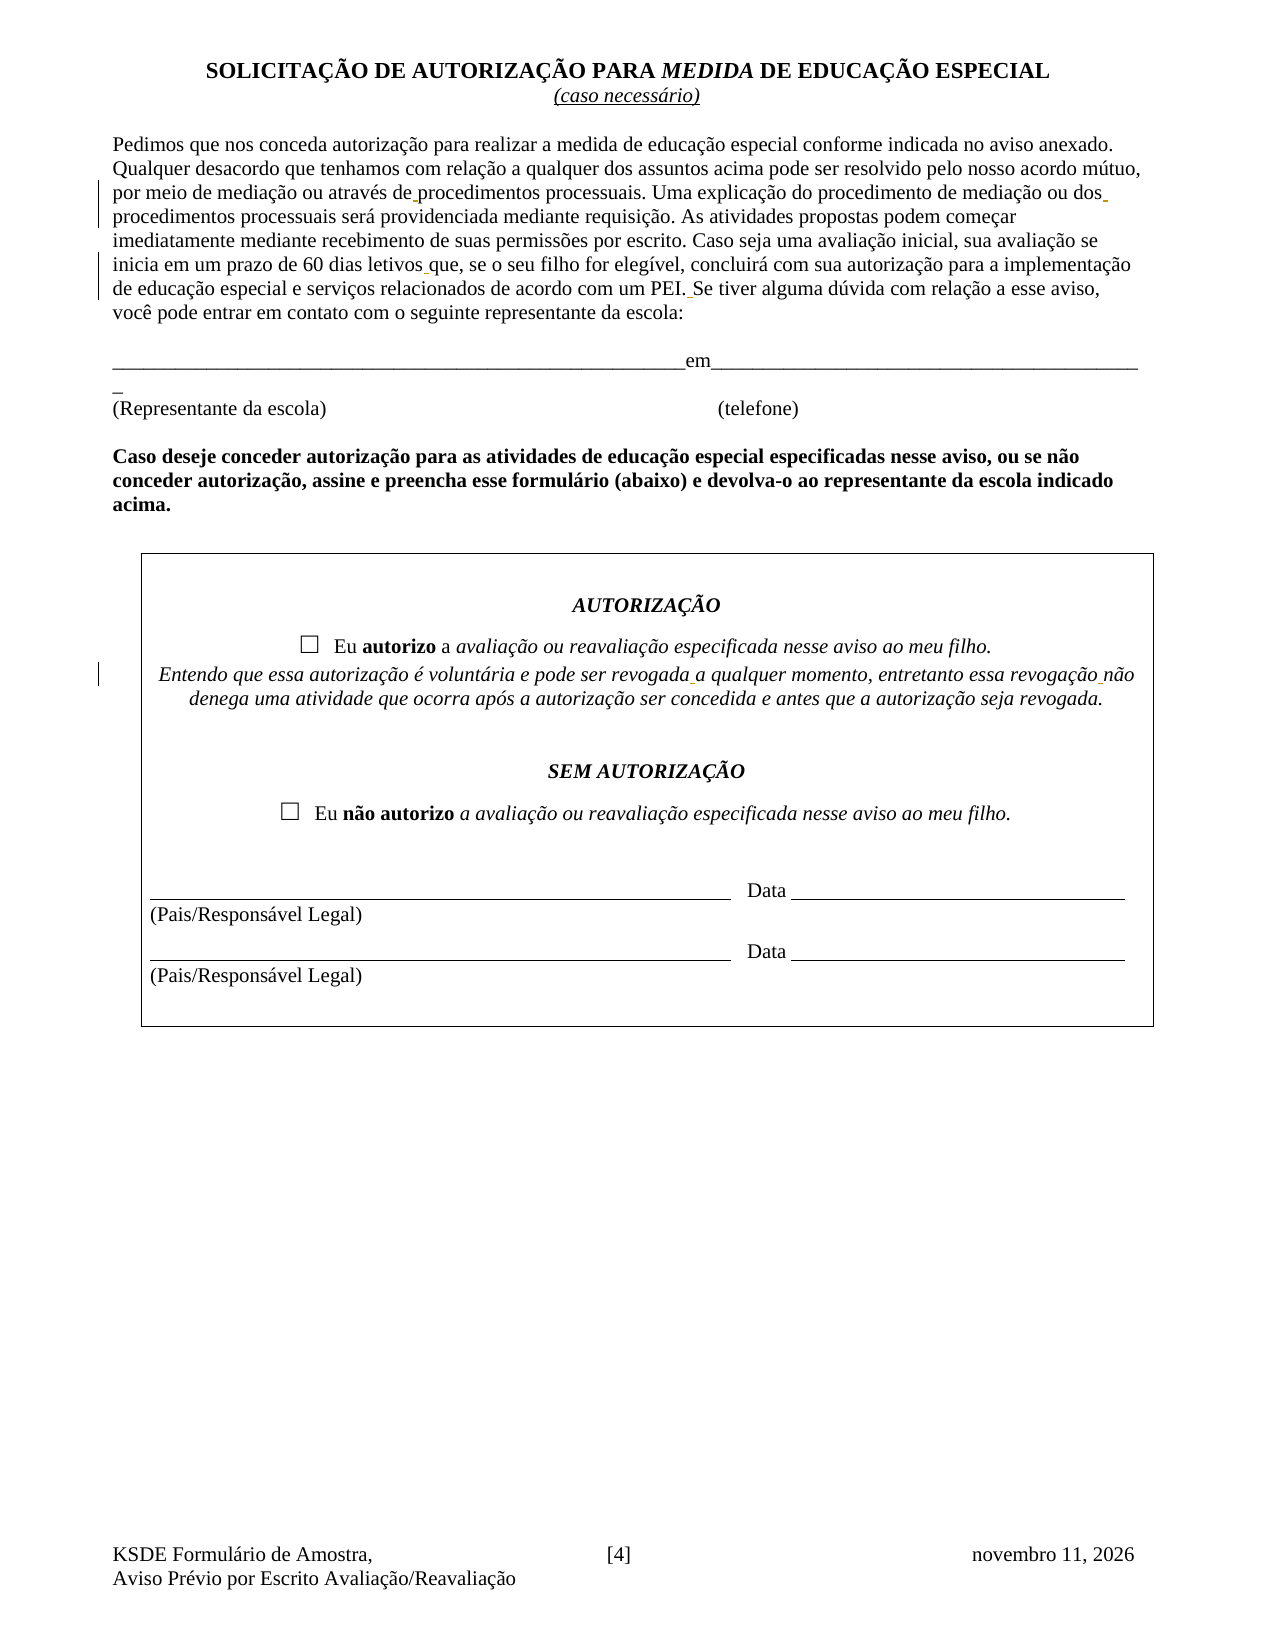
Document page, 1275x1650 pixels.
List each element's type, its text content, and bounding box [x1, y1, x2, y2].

text □ Eu não autorizo a avaliação ou reavaliação especificada nesse aviso ao meu filho. [142, 793, 1153, 829]
text (Representante da escola) (telefone) [112, 396, 1143, 420]
text _______________________________________________________em__________________________________________ [112, 348, 1143, 396]
text (caso necessário) [112, 83, 1143, 107]
text (Pais/Responsável Legal) [142, 960, 1153, 987]
text AUTORIZAÇÃO [142, 589, 1153, 617]
text (Pais/Responsável Legal) [142, 899, 1153, 926]
subtitle SOLICITAÇÃO DE AUTORIZAÇÃO PARA MEDIDA DE EDUCAÇÃO ESPECIAL [112, 57, 1143, 83]
text Entendo que essa autorização é voluntária e pode ser revogadaa qualquer momento, entretanto essa revogaçãonão denega uma atividade que ocorra após a autorização ser concedida e antes que a autorização seja revogada. [142, 659, 1153, 710]
text Pedimos que nos conceda autorização para realizar a medida de educação especial conforme indicada no aviso anexado. Qualquer desacordo que tenhamos com relação a qualquer dos assuntos acima pode ser resolvido pelo nosso acordo mútuo, por meio de mediação ou através deprocedimentos processuais. Uma explicação do procedimento de mediação ou dosprocedimentos processuais será providenciada mediante requisição. As atividades propostas podem começar imediatamente mediante recebimento de suas permissões por escrito. Caso seja uma avaliação inicial, sua avaliação se inicia em um prazo de 60 dias letivosque, se o seu filho for elegível, concluirá com sua autorização para a implementação de educação especial e serviços relacionados de acordo com um PEI.Se tiver alguma dúvida com relação a esse aviso, você pode entrar em contato com o seguinte representante da escola: [112, 131, 1143, 324]
text Caso deseje conceder autorização para as atividades de educação especial especificadas nesse aviso, ou se não conceder autorização, assine e preencha esse formulário (abaixo) e devolva-o ao representante da escola indicado acima. [112, 444, 1143, 516]
text Data [142, 936, 1153, 960]
text □ Eu autorizo a avaliação ou reavaliação especificada nesse aviso ao meu filho. [142, 626, 1153, 659]
text Data [142, 875, 1153, 899]
text SEM AUTORIZAÇÃO [142, 756, 1153, 783]
